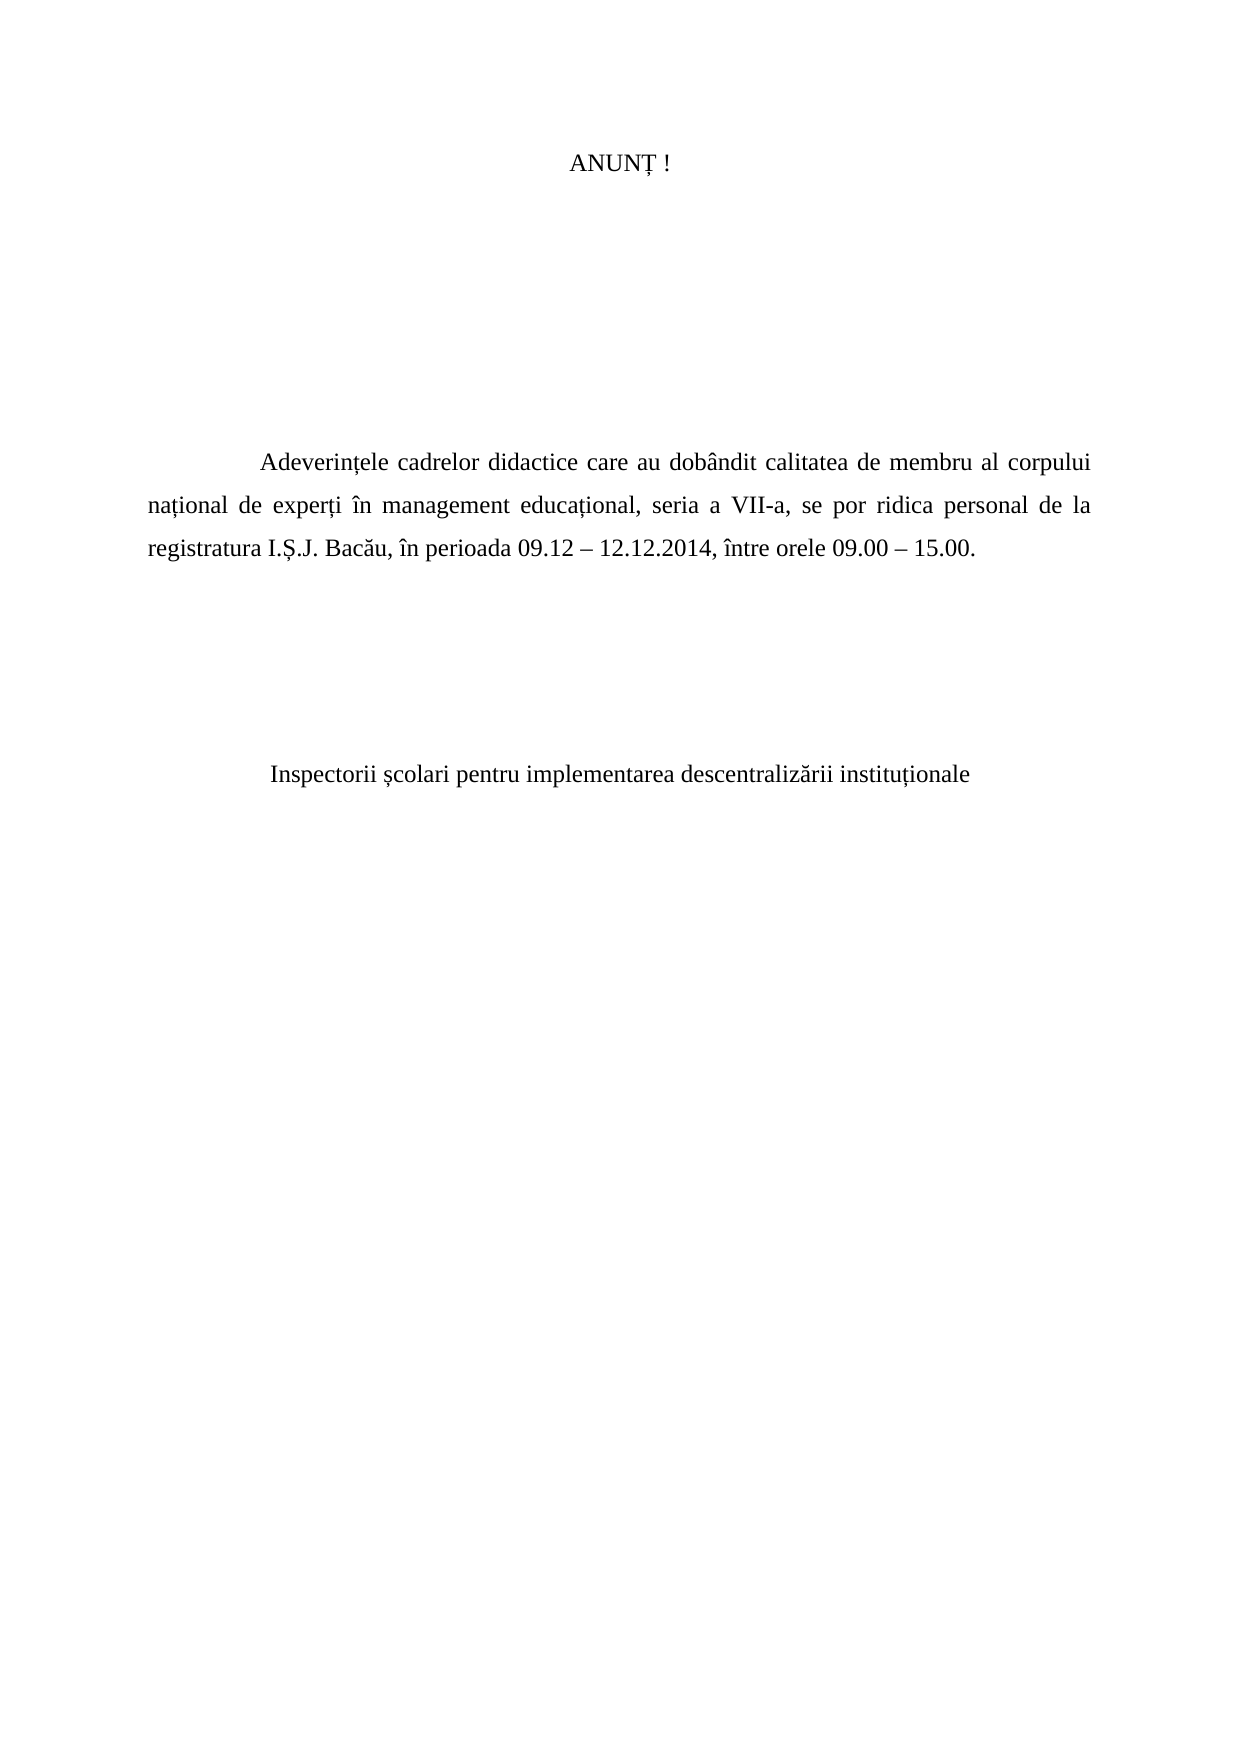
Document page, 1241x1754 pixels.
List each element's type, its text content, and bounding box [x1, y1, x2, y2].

text Inspectorii școlari pentru implementarea descentralizării instituționale [148, 759, 1093, 788]
text ANUNȚ ! [148, 148, 1093, 176]
text Adeverințele cadrelor didactice care au dobândit calitatea de membru al corpului național de experți în management educațional, seria a VII-a, se por ridica personal de la registratura I.Ș.J. Bacău, în perioada 09.12 – 12.12.2014, între orele 09.00 – 15.00. [148, 447, 1093, 562]
